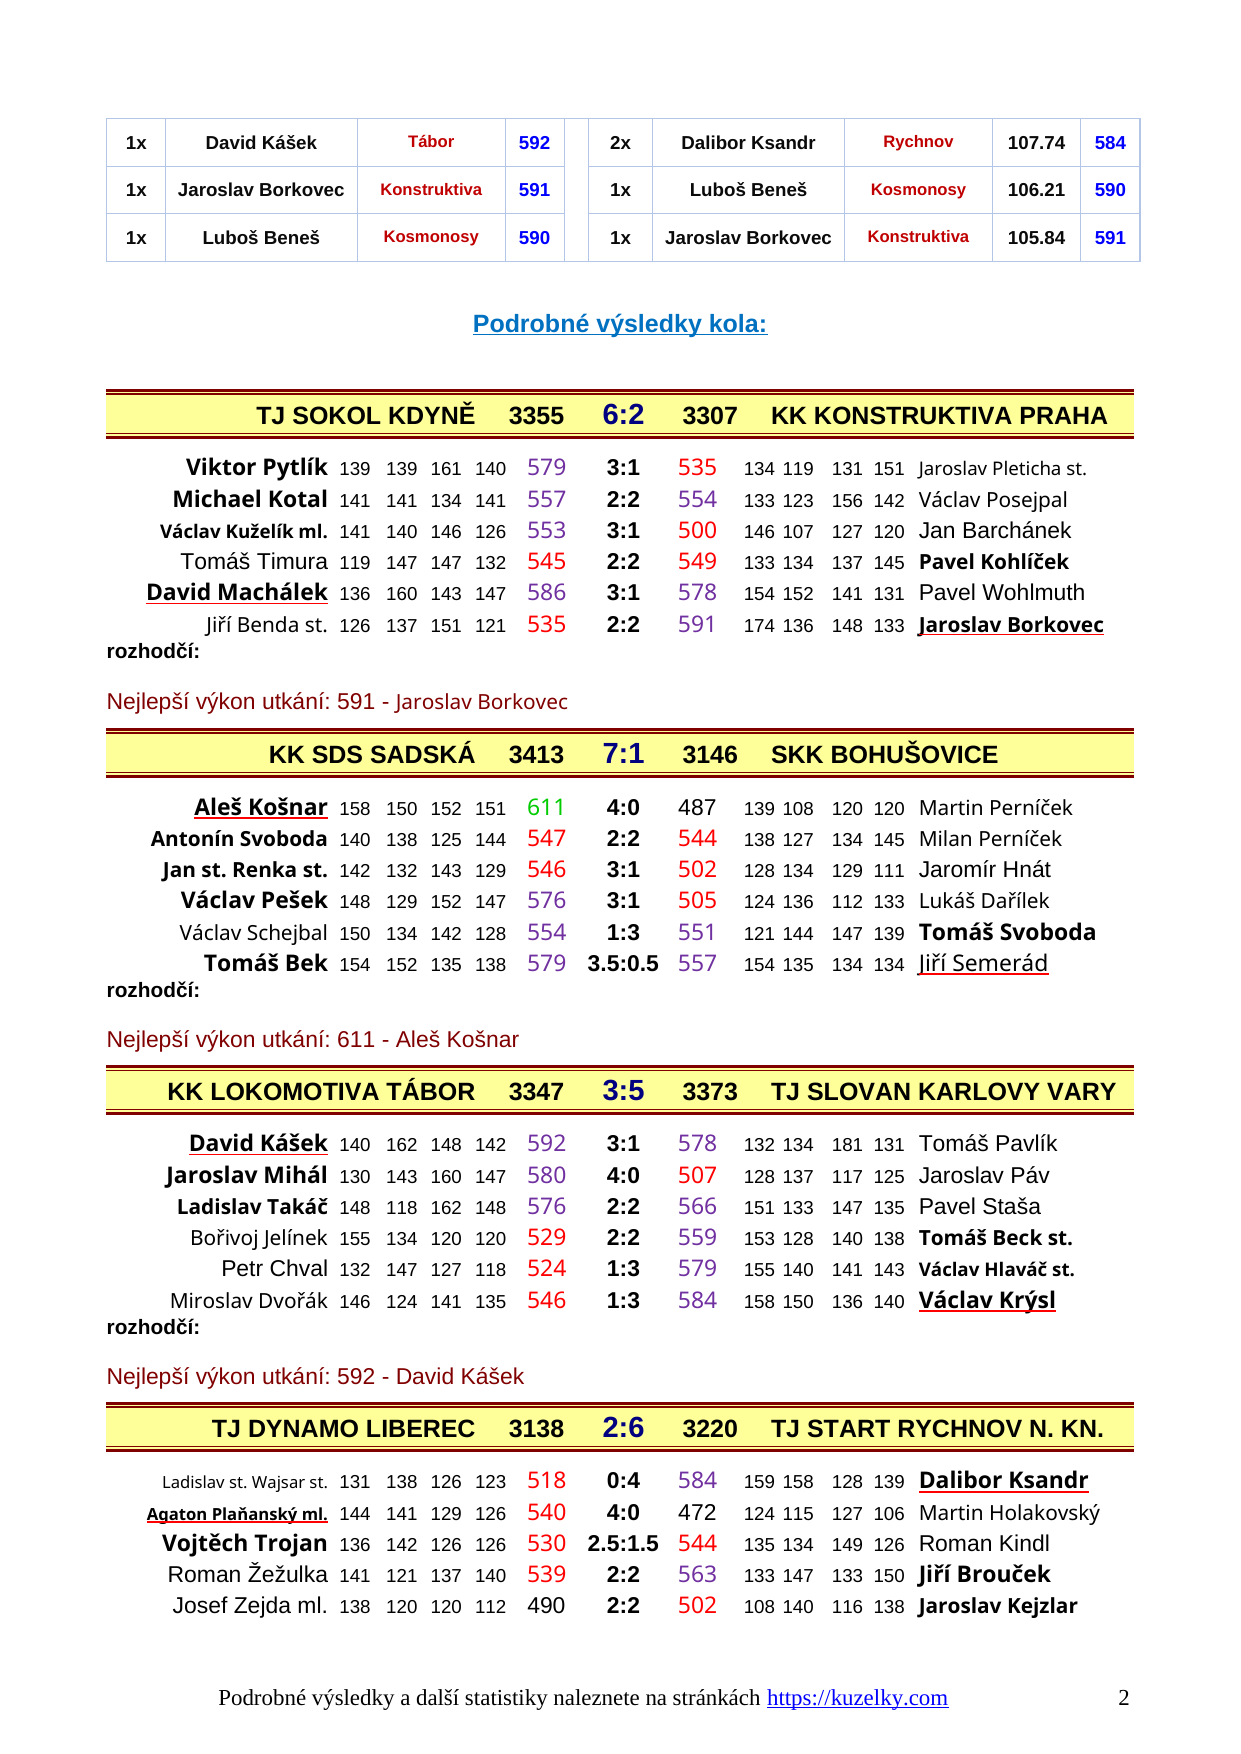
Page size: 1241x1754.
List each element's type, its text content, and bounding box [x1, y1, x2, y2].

text Jiří Benda st. 126 137 151 121 535 2:2 591 174 136 148 133 Jaroslav Borkovec [106, 608, 1134, 639]
table_cell Luboš Beneš [166, 214, 357, 261]
table_cell 1x [589, 214, 652, 261]
text Bořivoj Jelínek 155 134 120 120 529 2:2 559 153 128 140 138 Tomáš Beck st. [106, 1221, 1134, 1252]
table_cell Konstruktiva [358, 167, 505, 213]
table_cell 590 [1081, 167, 1139, 213]
text KK SDS Sadská 3413 7:1 3146 SKK Bohušovice [106, 734, 1134, 772]
table_cell 2x [589, 119, 652, 166]
text Antonín Svoboda 140 138 125 144 547 2:2 544 138 127 134 145 Milan Perníček [106, 822, 1134, 853]
table_cell 590 [506, 214, 564, 261]
table_cell 1x [107, 119, 165, 166]
table_cell David Kášek [166, 119, 357, 166]
table_cell 584 [1081, 119, 1139, 166]
text Miroslav Dvořák 146 124 141 135 546 1:3 584 158 150 136 140 Václav Krýsl [106, 1284, 1134, 1315]
text Podrobné výsledky kola: [94, 308, 1145, 337]
text Agaton Plaňanský ml. 144 141 129 126 540 4:0 472 124 115 127 106 Martin Holakovský [106, 1496, 1134, 1527]
table_cell 1x [589, 167, 652, 213]
text Roman Žežulka 141 121 137 140 539 2:2 563 133 147 133 150 Jiří Brouček [106, 1558, 1134, 1589]
text Viktor Pytlík 139 139 161 140 579 3:1 535 134 119 131 151 Jaroslav Pleticha st. [106, 451, 1134, 483]
text rozhodčí: [106, 1315, 1134, 1339]
table_cell Jaroslav Borkovec [166, 167, 357, 213]
text TJ Sokol Kdyně 3355 6:2 3307 KK Konstruktiva Praha [106, 395, 1134, 433]
text Aleš Košnar 158 150 152 151 611 4:0 487 139 108 120 120 Martin Perníček [106, 790, 1134, 822]
table_cell Luboš Beneš [653, 167, 844, 213]
table_cell Jaroslav Borkovec [653, 214, 844, 261]
table_cell 1x [107, 214, 165, 261]
text Tomáš Bek 154 152 135 138 579 3.5:0.5 557 154 135 134 134 Jiří Semerád [106, 947, 1134, 978]
text TJ Dynamo Liberec 3138 2:6 3220 TJ Start Rychnov n. Kn. [106, 1408, 1134, 1446]
text Ladislav Takáč 148 118 162 148 576 2:2 566 151 133 147 135 Pavel Staša [106, 1190, 1134, 1221]
text Ladislav st. Wajsar st. 131 138 126 123 518 0:4 584 159 158 128 139 Dalibor Ksandr [106, 1464, 1134, 1496]
text Nejlepší výkon utkání: 592 - David Kášek [106, 1363, 1134, 1389]
table_cell 591 [1081, 214, 1139, 261]
text Václav Pešek 148 129 152 147 576 3:1 505 124 136 112 133 Lukáš Dařílek [106, 884, 1134, 915]
text Michael Kotal 141 141 134 141 557 2:2 554 133 123 156 142 Václav Posejpal [106, 483, 1134, 514]
table_cell Dalibor Ksandr [653, 119, 844, 166]
text David Kášek 140 162 148 142 592 3:1 578 132 134 181 131 Tomáš Pavlík [106, 1127, 1134, 1159]
text Václav Kuželík ml. 141 140 146 126 553 3:1 500 146 107 127 120 Jan Barchánek [106, 514, 1134, 545]
table_cell Kosmonosy [358, 214, 505, 261]
table_cell 106.21 [993, 167, 1080, 213]
text rozhodčí: [106, 978, 1134, 1002]
table_cell Kosmonosy [845, 167, 992, 213]
text rozhodčí: [106, 639, 1134, 663]
table_cell 1x [107, 167, 165, 213]
text Václav Schejbal 150 134 142 128 554 1:3 551 121 144 147 139 Tomáš Svoboda [106, 915, 1134, 947]
text David Machálek 136 160 143 147 586 3:1 578 154 152 141 131 Pavel Wohlmuth [106, 576, 1134, 608]
text Jaroslav Mihál 130 143 160 147 580 4:0 507 128 137 117 125 Jaroslav Páv [106, 1159, 1134, 1190]
text Josef Zejda ml. 138 120 120 112 490 2:2 502 108 140 116 138 Jaroslav Kejzlar [106, 1589, 1134, 1621]
table_cell 107.74 [993, 119, 1080, 166]
table_cell 105.84 [993, 214, 1080, 261]
text Nejlepší výkon utkání: 611 - Aleš Košnar [106, 1026, 1134, 1052]
text Jan st. Renka st. 142 132 143 129 546 3:1 502 128 134 129 111 Jaromír Hnát [106, 853, 1134, 884]
text KK Lokomotiva Tábor 3347 3:5 3373 TJ Slovan Karlovy Vary [106, 1071, 1134, 1109]
text Tomáš Timura 119 147 147 132 545 2:2 549 133 134 137 145 Pavel Kohlíček [106, 545, 1134, 576]
table_cell Rychnov [845, 119, 992, 166]
table_cell Tábor [358, 119, 505, 166]
table_cell 592 [506, 119, 564, 166]
text Petr Chval 132 147 127 118 524 1:3 579 155 140 141 143 Václav Hlaváč st. [106, 1252, 1134, 1284]
text Nejlepší výkon utkání: 591 - Jaroslav Borkovec [106, 687, 1134, 715]
text Vojtěch Trojan 136 142 126 126 530 2.5:1.5 544 135 134 149 126 Roman Kindl [106, 1527, 1134, 1558]
table_cell Konstruktiva [845, 214, 992, 261]
table_cell 591 [506, 167, 564, 213]
